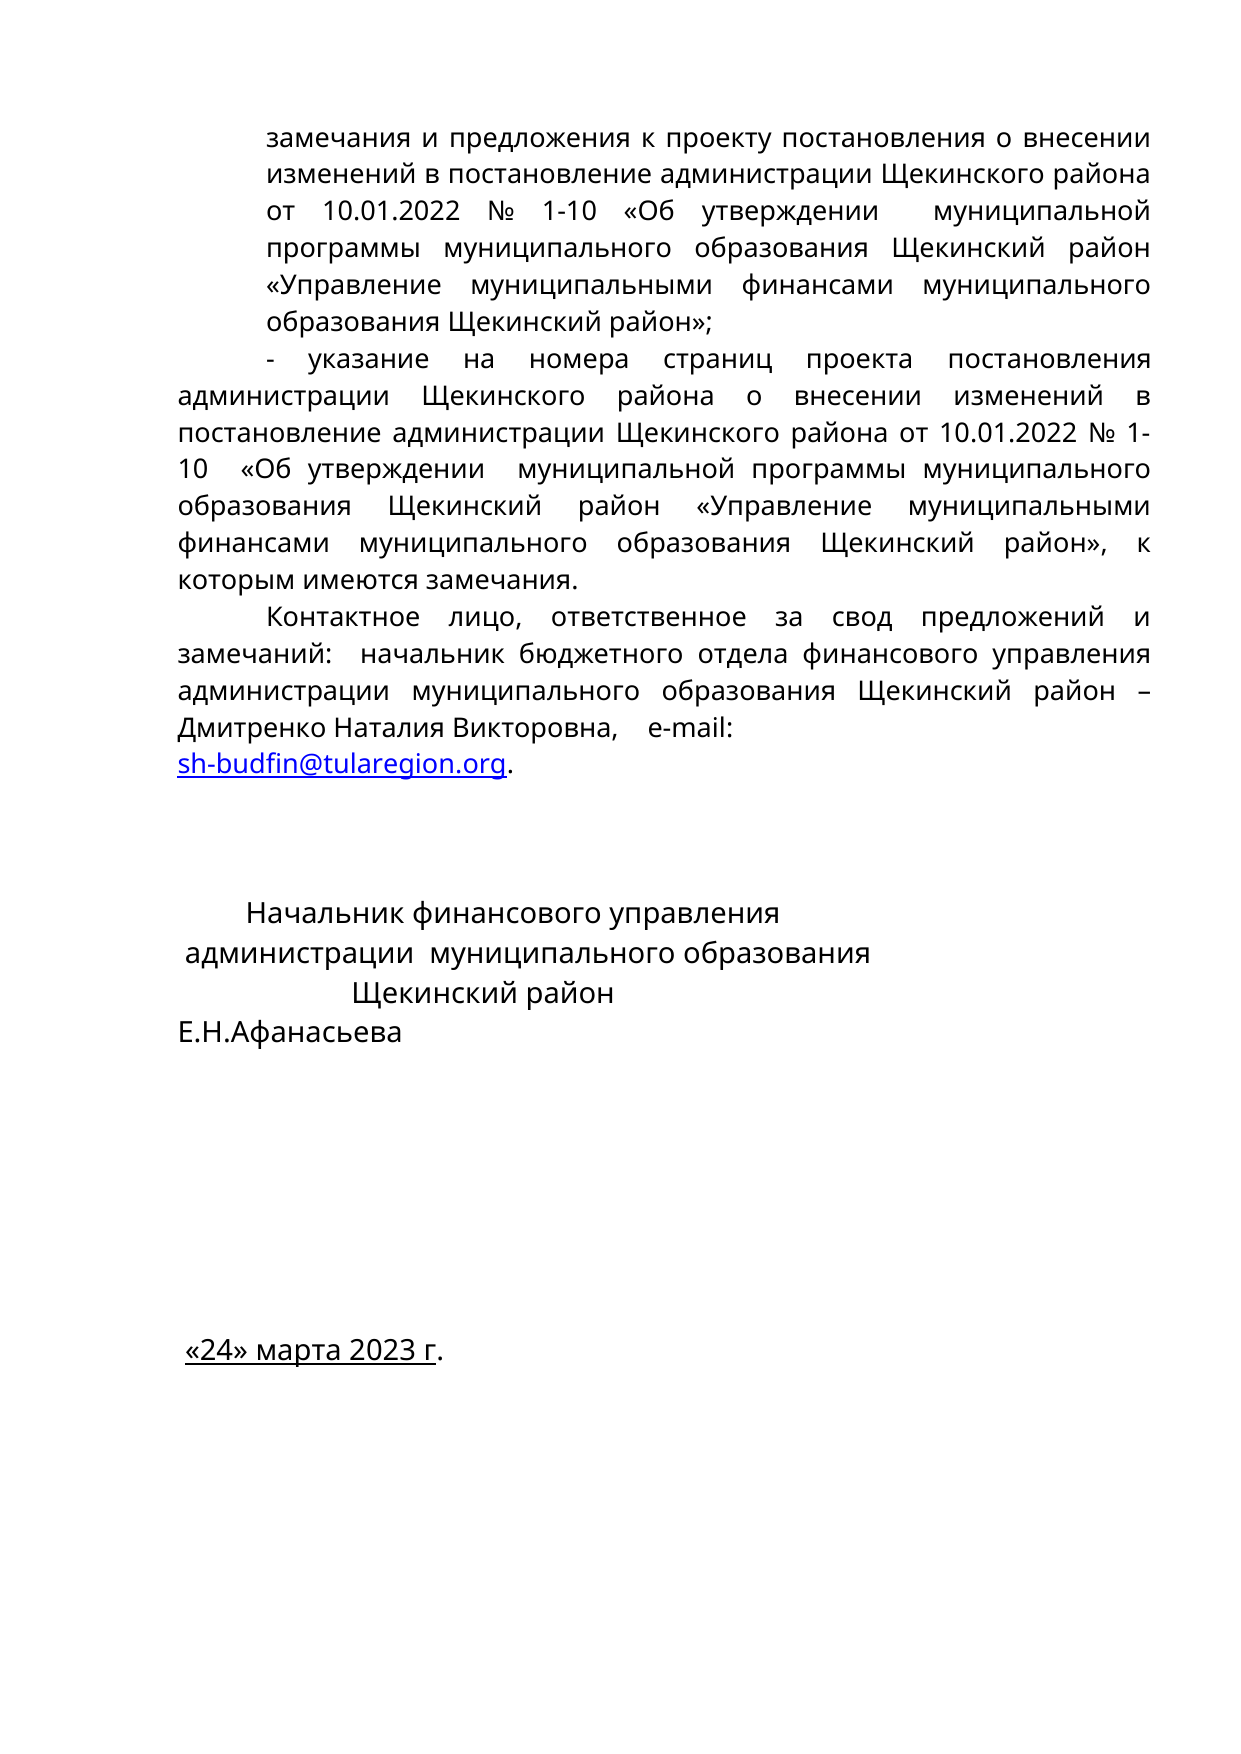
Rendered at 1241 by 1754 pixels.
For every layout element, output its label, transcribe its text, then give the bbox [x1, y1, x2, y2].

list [266, 118, 1152, 339]
text sh-budfin@tularegion.org. [177, 745, 1152, 782]
text Щекинский район Е.Н.Афанасьева [177, 972, 1152, 1051]
text «24» марта 2023 г. [177, 1329, 1152, 1369]
text - указание на номера страниц проекта постановления администрации Щекинского района о внесении изменений в постановление администрации Щекинского района от 10.01.2022 № 1-10 «Об утверждении муниципальной программы муниципального образования Щекинский район «Управление муниципальными финансами муниципального образования Щекинский район», к которым имеются замечания. [177, 339, 1152, 597]
text Контактное лицо, ответственное за свод предложений и замечаний: начальник бюджетного отдела финансового управления администрации муниципального образования Щекинский район – Дмитренко Наталия Викторовна, e-mail: [177, 597, 1152, 745]
text Начальник финансового управления [177, 892, 1152, 932]
text администрации муниципального образования [177, 932, 1152, 972]
